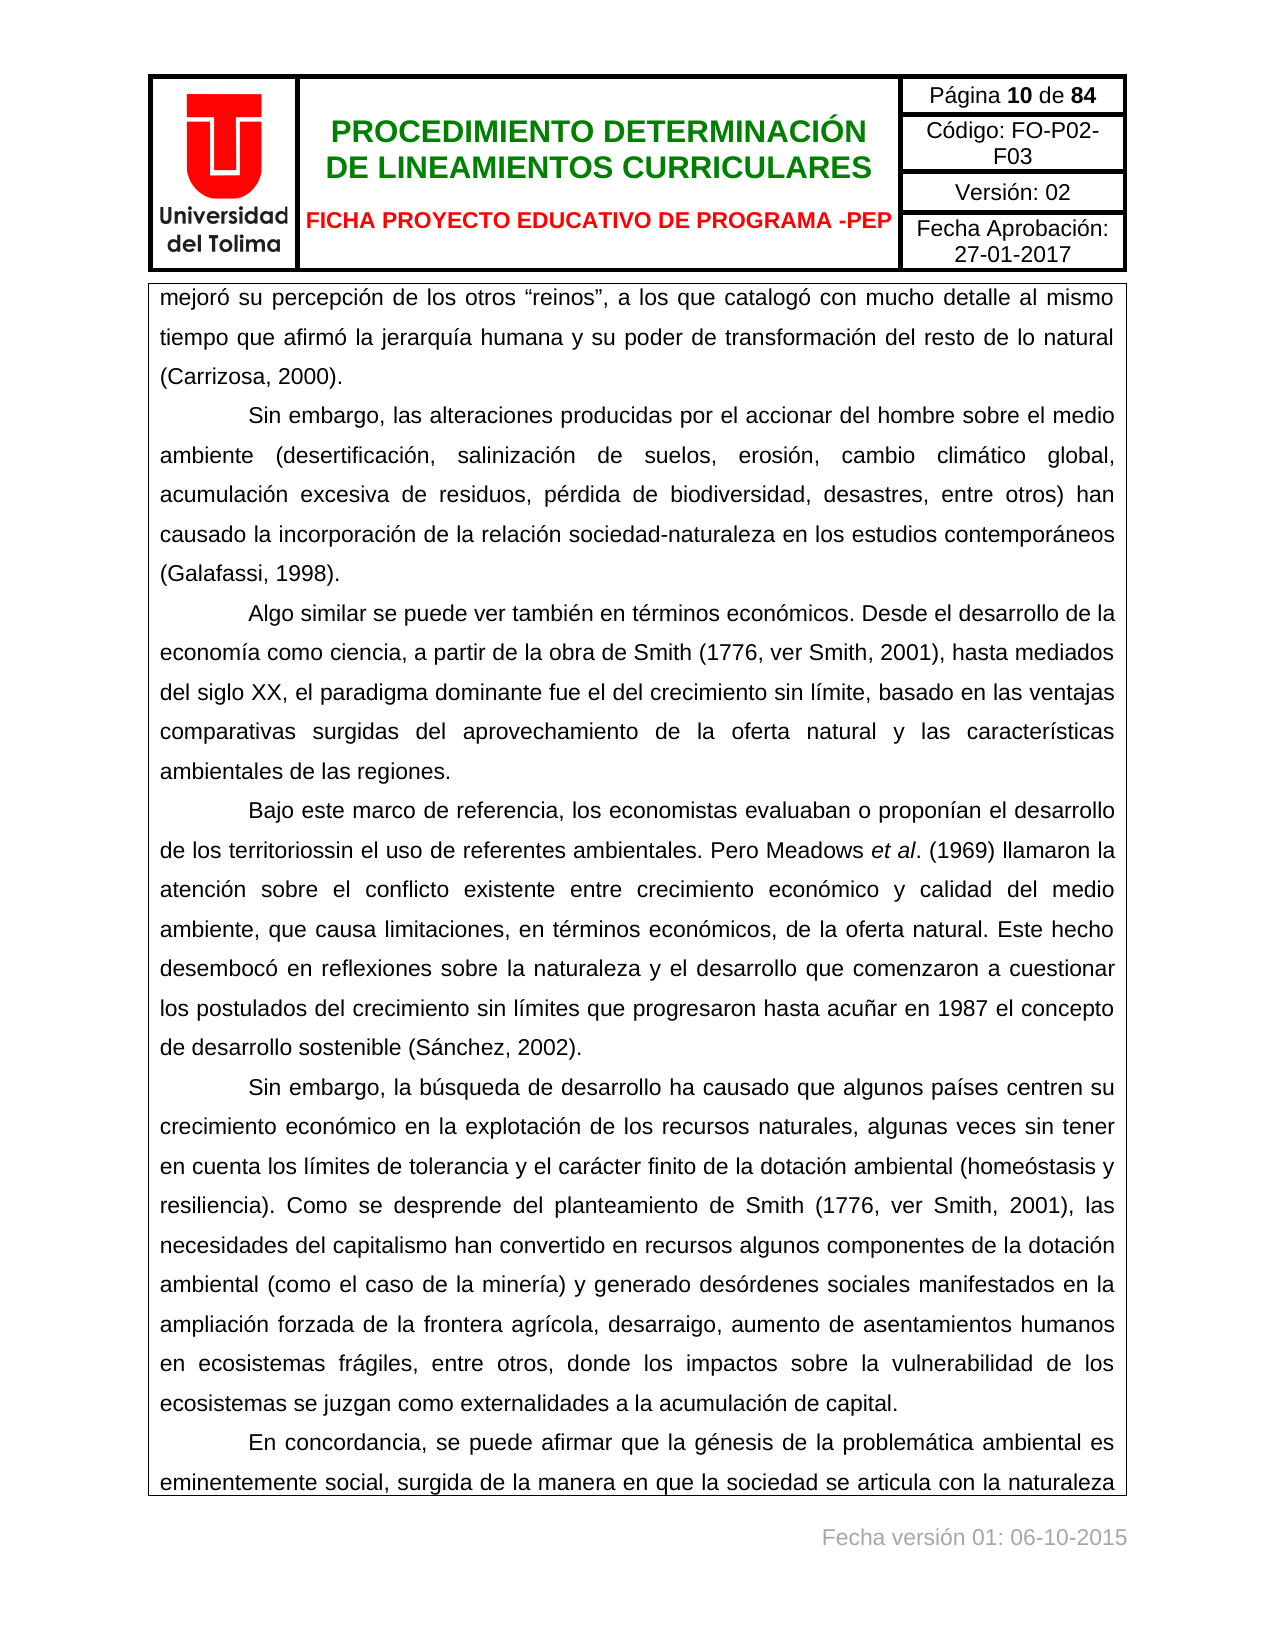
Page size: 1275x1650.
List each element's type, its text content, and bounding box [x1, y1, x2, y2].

picture [160, 94, 288, 252]
